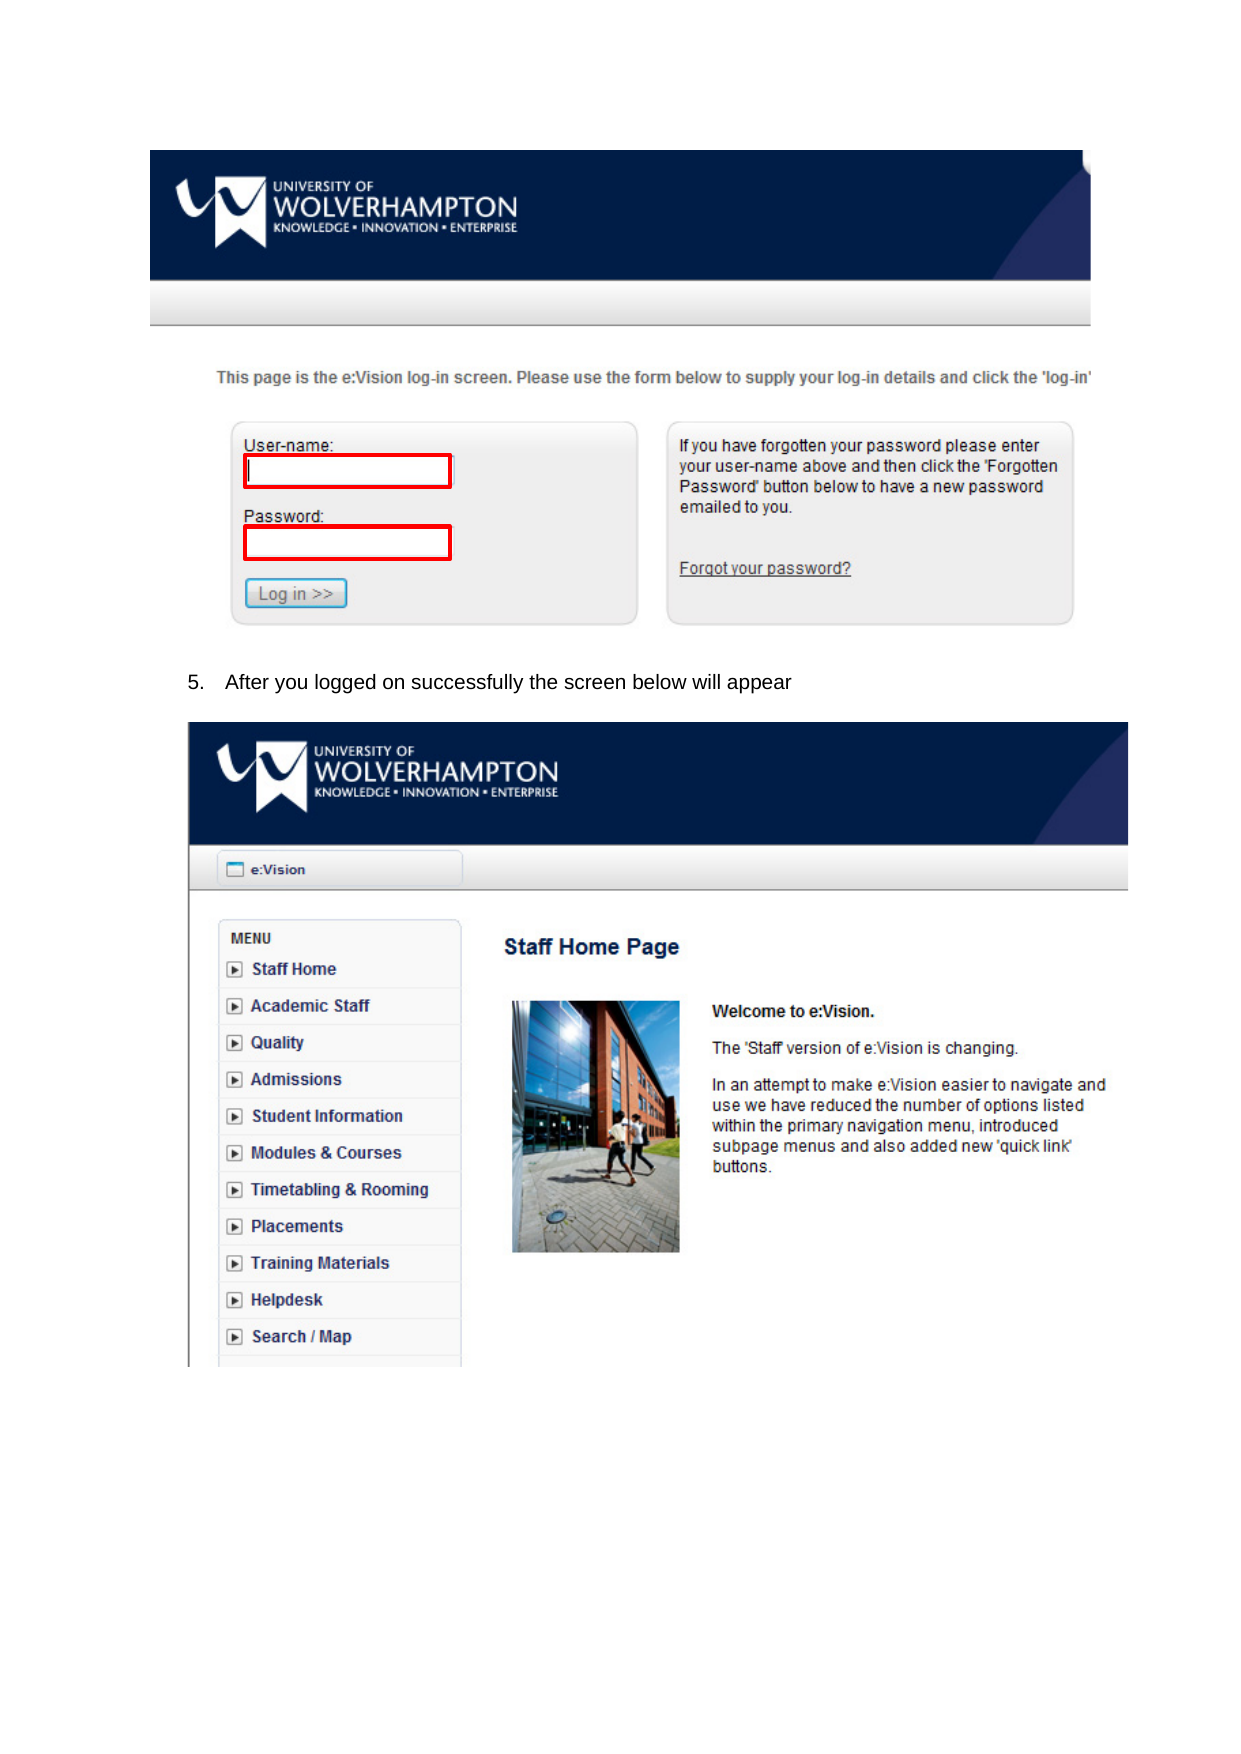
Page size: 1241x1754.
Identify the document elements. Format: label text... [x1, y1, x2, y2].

picture [187, 722, 1129, 1367]
picture [150, 150, 1091, 641]
list After you logged on successfully the screen below will appear [187, 670, 1090, 694]
